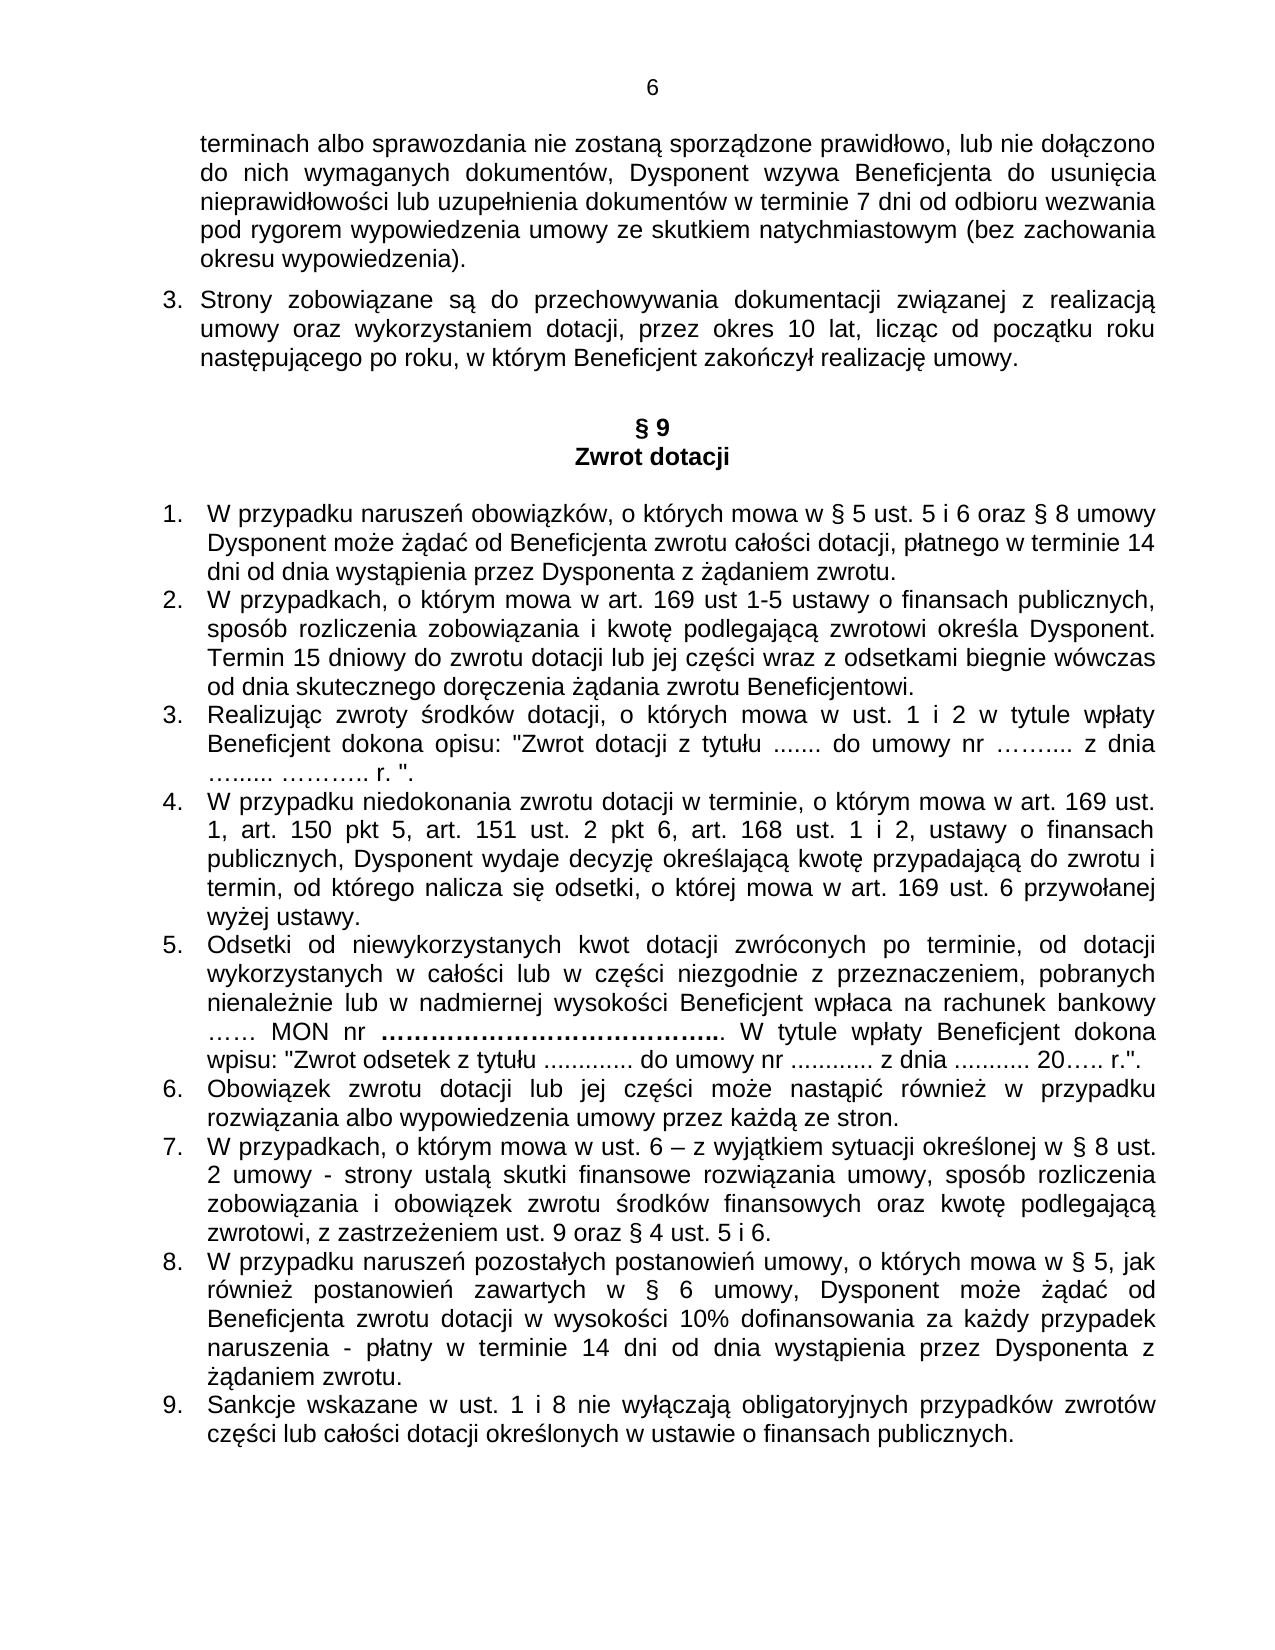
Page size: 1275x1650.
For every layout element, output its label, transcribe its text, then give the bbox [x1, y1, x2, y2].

list Realizując zwroty środków dotacji, o których mowa w ust. 1 i 2 w tytule wpłaty Beneficjent dokona opisu: "Zwrot dotacji z tytułu ....... do umowy nr …….... z dnia …...... ……….. r. ". [162, 700, 1157, 786]
list W przypadku naruszeń pozostałych postanowień umowy, o których mowa w § 5, jak również postanowień zawartych w § 6 umowy, Dysponent może żądać od Beneficjenta zwrotu dotacji w wysokości 10% dofinansowania za każdy przypadek naruszenia - płatny w terminie 14 dni od dnia wystąpienia przez Dysponenta z żądaniem zwrotu. [162, 1246, 1157, 1390]
list Strony zobowiązane są do przechowywania dokumentacji związanej z realizacją umowy oraz wykorzystaniem dotacji, przez okres 10 lat, licząc od początku roku następującego po roku, w którym Beneficjent zakończył realizację umowy. [162, 285, 1157, 371]
list § 9 [148, 413, 1157, 441]
list W przypadkach, o którym mowa w art. 169 ust 1-5 ustawy o finansach publicznych, sposób rozliczenia zobowiązania i kwotę podlegającą zwrotowi określa Dysponent. Termin 15 dniowy do zwrotu dotacji lub jej części wraz z odsetkami biegnie wówczas od dnia skutecznego doręczenia żądania zwrotu Beneficjentowi. [162, 585, 1157, 700]
list W przypadku niedokonania zwrotu dotacji w terminie, o którym mowa w art. 169 ust. 1, art. 150 pkt 5, art. 151 ust. 2 pkt 6, art. 168 ust. 1 i 2, ustawy o finansach publicznych, Dysponent wydaje decyzję określającą kwotę przypadającą do zwrotu i termin, od którego nalicza się odsetki, o której mowa w art. 169 ust. 6 przywołanej wyżej ustawy. [162, 786, 1157, 930]
list Zwrot dotacji [148, 441, 1157, 470]
list Sankcje wskazane w ust. 1 i 8 nie wyłączają obligatoryjnych przypadków zwrotów części lub całości dotacji określonych w ustawie o finansach publicznych. [162, 1390, 1157, 1448]
list W przypadkach, o którym mowa w ust. 6 – z wyjątkiem sytuacji określonej w § 8 ust. 2 umowy - strony ustalą skutki finansowe rozwiązania umowy, sposób rozliczenia zobowiązania i obowiązek zwrotu środków finansowych oraz kwotę podlegającą zwrotowi, z zastrzeżeniem ust. 9 oraz § 4 ust. 5 i 6. [162, 1131, 1157, 1246]
list Odsetki od niewykorzystanych kwot dotacji zwróconych po terminie, od dotacji wykorzystanych w całości lub w części niezgodnie z przeznaczeniem, pobranych nienależnie lub w nadmiernej wysokości Beneficjent wpłaca na rachunek bankowy …… MON nr …………………………………... W tytule wpłaty Beneficjent dokona wpisu: "Zwrot odsetek z tytułu ............. do umowy nr ............ z dnia ........... 20….. r.". [162, 930, 1157, 1074]
list W przypadku naruszeń obowiązków, o których mowa w § 5 ust. 5 i 6 oraz § 8 umowy Dysponent może żądać od Beneficjenta zwrotu całości dotacji, płatnego w terminie 14 dni od dnia wystąpienia przez Dysponenta z żądaniem zwrotu. [162, 499, 1157, 585]
list Obowiązek zwrotu dotacji lub jej części może nastąpić również w przypadku rozwiązania albo wypowiedzenia umowy przez każdą ze stron. [162, 1074, 1157, 1131]
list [162, 129, 1157, 273]
